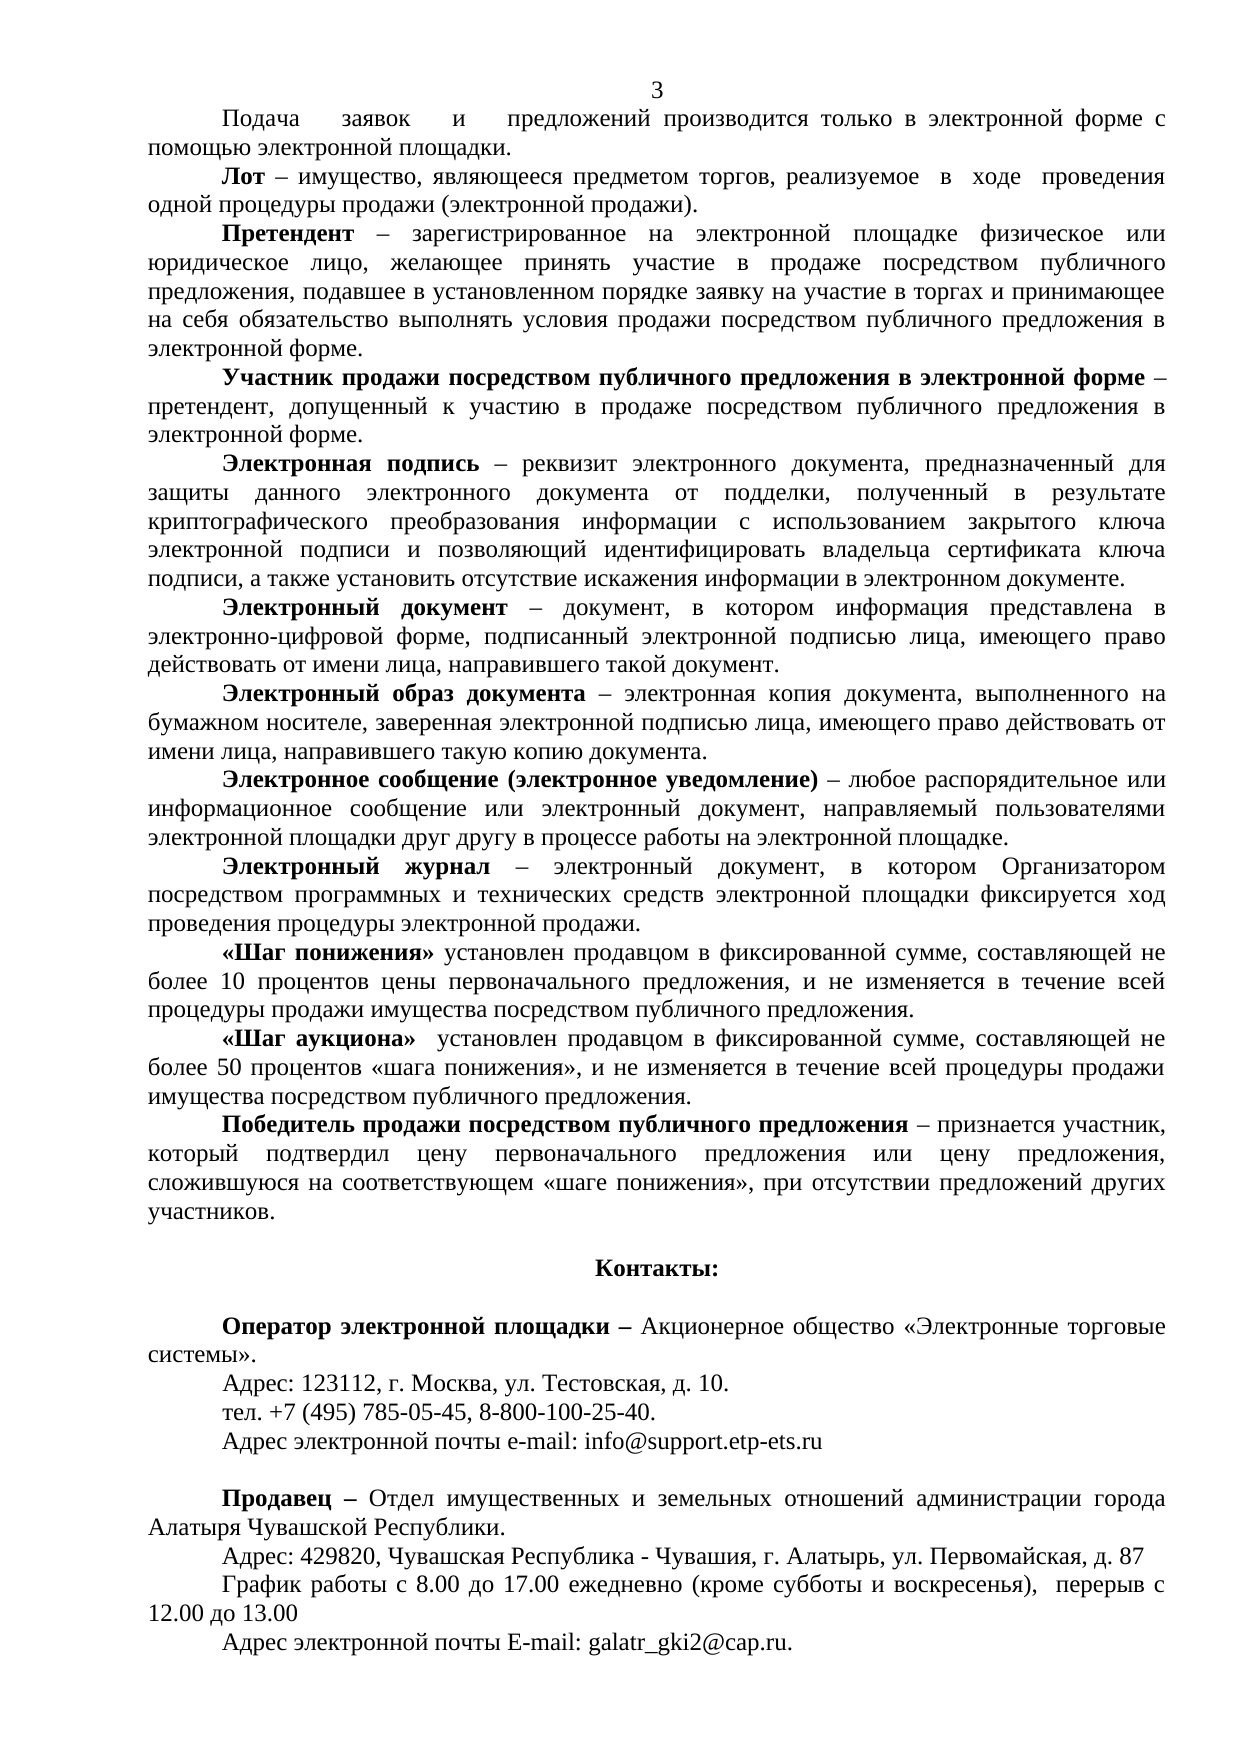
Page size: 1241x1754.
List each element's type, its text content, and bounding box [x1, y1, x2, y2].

text Победитель продажи посредством публичного предложения – признается участник, который подтвердил цену первоначального предложения или цену предложения, сложившуюся на соответствующем «шаге понижения», при отсутствии предложений других участников. [148, 1109, 1166, 1224]
text Электронное сообщение (электронное уведомление) – любое распорядительное или информационное сообщение или электронный документ, направляемый пользователями электронной площадки друг другу в процессе работы на электронной площадке. [148, 764, 1166, 851]
text тел. +7 (495) 785-05-45, 8-800-100-25-40. [148, 1397, 1166, 1426]
text Контакты: [148, 1253, 1166, 1282]
text Адрес электронной почты е-mail: info@support.etp-ets.ru [221, 1426, 1166, 1454]
text Адрес: 123112, г. Москва, ул. Тестовская, д. 10. [148, 1368, 1166, 1397]
text Подача заявок и предложений производится только в электронной форме с помощью электронной площадки. [148, 103, 1166, 161]
text Электронный документ – документ, в котором информация представлена в электронно-цифровой форме, подписанный электронной подписью лица, имеющего право действовать от имени лица, направившего такой документ. [148, 592, 1166, 678]
text «Шаг аукциона» установлен продавцом в фиксированной сумме, составляющей не более 50 процентов «шага понижения», и не изменяется в течение всей процедуры продажи имущества посредством публичного предложения. [148, 1023, 1166, 1109]
text Продавец – Отдел имущественных и земельных отношений администрации города Алатыря Чувашской Республики. [148, 1483, 1166, 1541]
text «Шаг понижения» установлен продавцом в фиксированной сумме, составляющей не более 10 процентов цены первоначального предложения, и не изменяется в течение всей процедуры продажи имущества посредством публичного предложения. [148, 937, 1166, 1023]
text Адрес электронной почты Е-mail: galatr_gki2@cap.ru. [148, 1627, 1166, 1656]
text Адрес: 429820, Чувашская Республика - Чувашия, г. Алатырь, ул. Первомайская, д. 87 [148, 1541, 1166, 1569]
text Лот – имущество, являющееся предметом торгов, реализуемое в ходе проведения одной процедуры продажи (электронной продажи). [148, 161, 1166, 218]
text Претендент – зарегистрированное на электронной площадке физическое или юридическое лицо, желающее принять участие в продаже посредством публичного предложения, подавшее в установленном порядке заявку на участие в торгах и принимающее на себя обязательство выполнять условия продажи посредством публичного предложения в электронной форме. [148, 218, 1166, 362]
text Электронный образ документа – электронная копия документа, выполненного на бумажном носителе, заверенная электронной подписью лица, имеющего право действовать от имени лица, направившего такую копию документа. [148, 678, 1166, 764]
text Электронная подпись – реквизит электронного документа, предназначенный для защиты данного электронного документа от подделки, полученный в результате криптографического преобразования информации с использованием закрытого ключа электронной подписи и позволяющий идентифицировать владельца сертификата ключа подписи, а также установить отсутствие искажения информации в электронном документе. [148, 448, 1166, 592]
text Оператор электронной площадки – Акционерное общество «Электронные торговые системы». [148, 1311, 1166, 1368]
text Электронный журнал – электронный документ, в котором Организатором посредством программных и технических средств электронной площадки фиксируется ход проведения процедуры электронной продажи. [148, 851, 1166, 937]
text График работы с 8.00 до 17.00 ежедневно (кроме субботы и воскресенья), перерыв с 12.00 до 13.00 [148, 1569, 1166, 1627]
text Участник продажи посредством публичного предложения в электронной форме – претендент, допущенный к участию в продаже посредством публичного предложения в электронной форме. [148, 362, 1166, 448]
